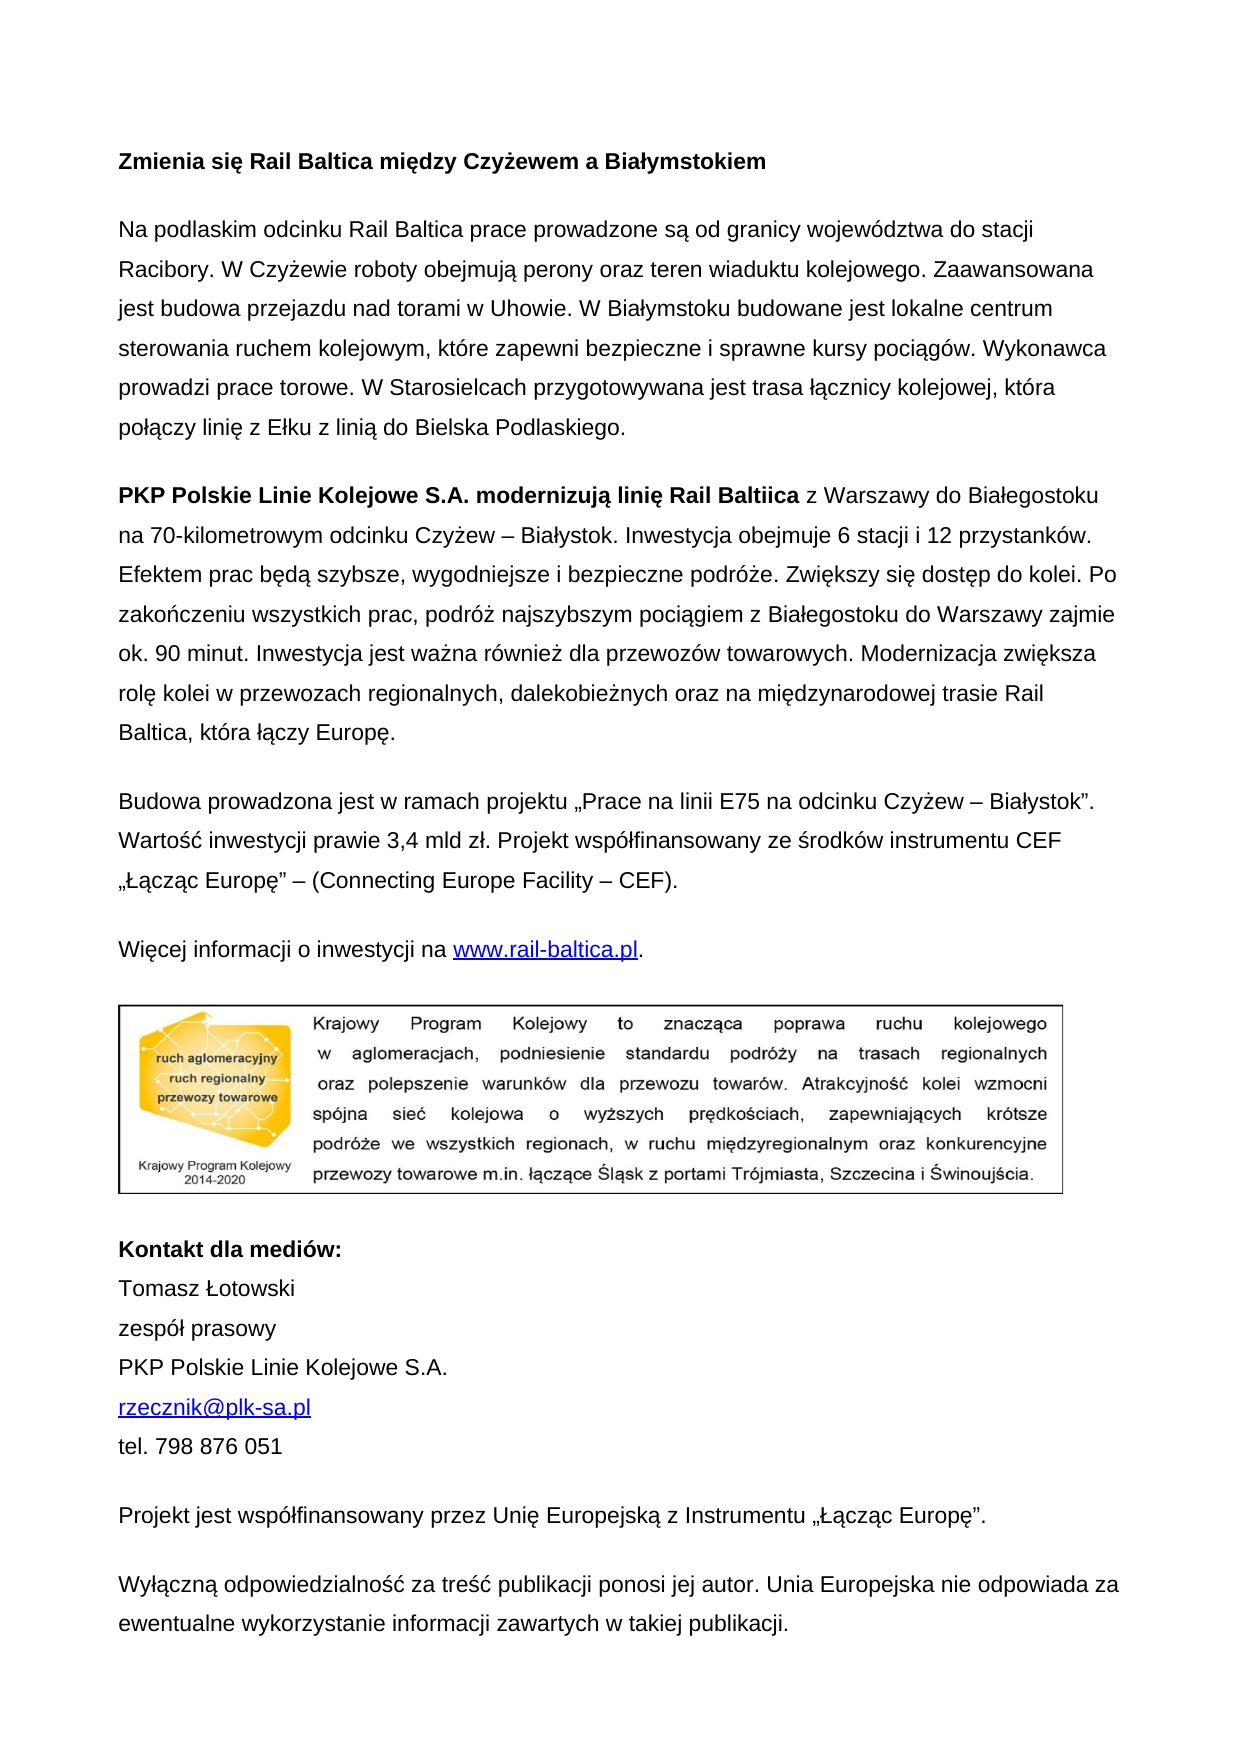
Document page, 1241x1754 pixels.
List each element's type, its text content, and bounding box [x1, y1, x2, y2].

text PKP Polskie Linie Kolejowe S.A. modernizują linię Rail Baltiica z Warszawy do Białegostoku na 70-kilometrowym odcinku Czyżew – Białystok. Inwestycja obejmuje 6 stacji i 12 przystanków. Efektem prac będą szybsze, wygodniejsze i bezpieczne podróże. Zwiększy się dostęp do kolei. Po zakończeniu wszystkich prac, podróż najszybszym pociągiem z Białegostoku do Warszawy zajmie ok. 90 minut. Inwestycja jest ważna również dla przewozów towarowych. Modernizacja zwiększa rolę kolei w przewozach regionalnych, dalekobieżnych oraz na międzynarodowej trasie Rail Baltica, która łączy Europę. [118, 482, 1122, 746]
text Więcej informacji o inwestycji na www.rail-baltica.pl. [118, 936, 1122, 962]
text PKP Polskie Linie Kolejowe S.A. rzecznik@plk-sa.pl [118, 1354, 1122, 1420]
subtitle Zmienia się Rail Baltica między Czyżewem a Białymstokiem [118, 148, 1122, 174]
picture [118, 1004, 1064, 1194]
text Wyłączną odpowiedzialność za treść publikacji ponosi jej autor. Unia Europejska nie odpowiada za ewentualne wykorzystanie informacji zawartych w takiej publikacji. [118, 1571, 1122, 1636]
text Na podlaskim odcinku Rail Baltica prace prowadzone są od granicy województwa do stacji Racibory. W Czyżewie roboty obejmują perony oraz teren wiaduktu kolejowego. Zaawansowana jest budowa przejazdu nad torami w Uhowie. W Białymstoku budowane jest lokalne centrum sterowania ruchem kolejowym, które zapewni bezpieczne i sprawne kursy pociągów. Wykonawca prowadzi prace torowe. W Starosielcach przygotowywana jest trasa łącznicy kolejowej, która połączy linię z Ełku z linią do Bielska Podlaskiego. [118, 216, 1122, 440]
text Projekt jest współfinansowany przez Unię Europejską z Instrumentu „Łącząc Europę”. [118, 1502, 1122, 1528]
text Tomasz Łotowski [118, 1275, 1122, 1302]
text tel. 798 876 051 [118, 1433, 1122, 1459]
text zespół prasowy [118, 1315, 1122, 1341]
text Kontakt dla mediów: [118, 1236, 1122, 1262]
text Budowa prowadzona jest w ramach projektu „Prace na linii E75 na odcinku Czyżew – Białystok”. Wartość inwestycji prawie 3,4 mld zł. Projekt współfinansowany ze środków instrumentu CEF „Łącząc Europę” – (Connecting Europe Facility – CEF). [118, 788, 1122, 893]
